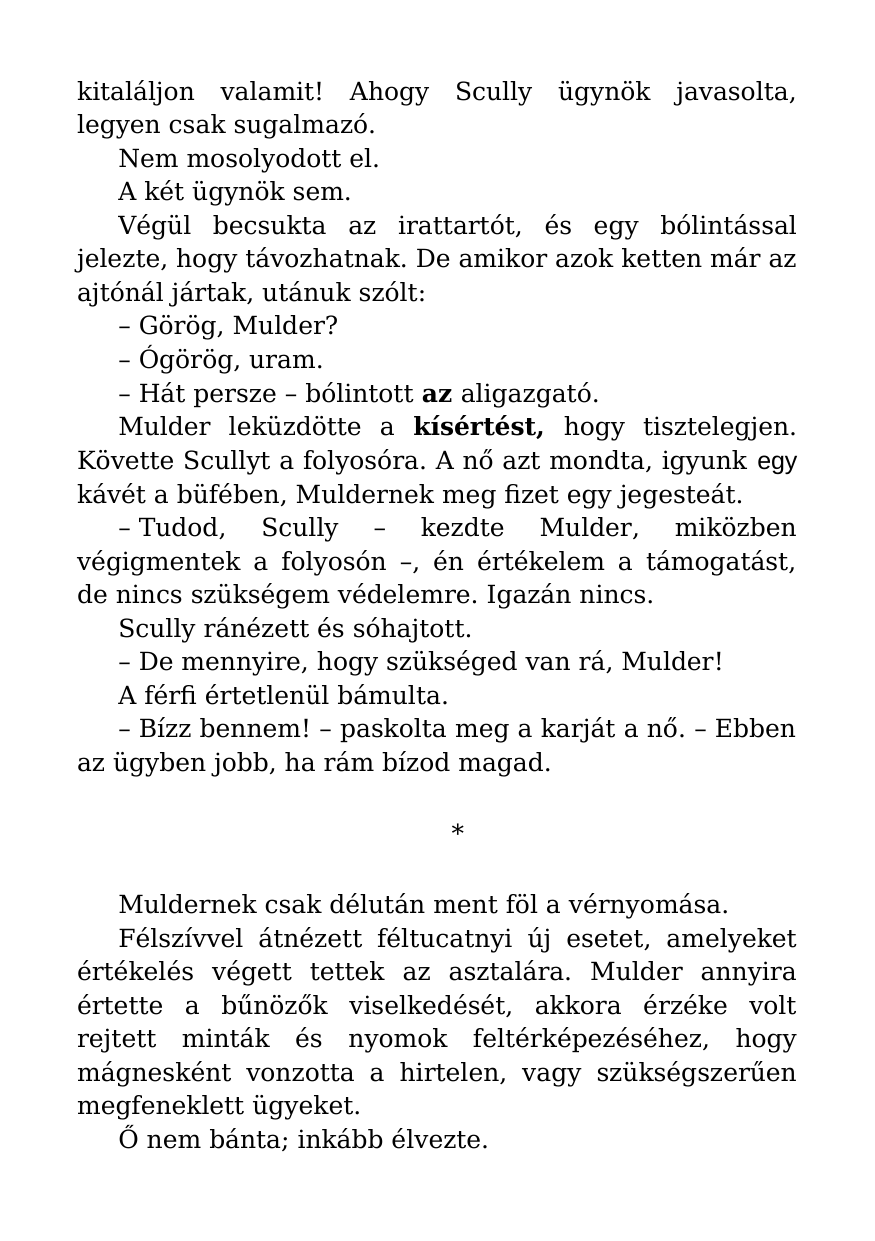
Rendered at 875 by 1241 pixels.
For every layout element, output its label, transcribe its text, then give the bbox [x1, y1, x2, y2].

text – De mennyire, hogy szükséged van rá, Mulder! [77, 648, 797, 677]
text Muldernek csak délután ment föl a vérnyomása. [77, 890, 797, 919]
text A férfi értetlenül bámulta. [77, 681, 797, 710]
text – Bízz bennem! – paskolta meg a karját a nő. – Ebben az ügyben jobb, ha rám bízod magad. [77, 715, 797, 777]
text Nem mosolyodott el. [77, 144, 797, 173]
text – Hát persze – bólintott az aligazgató. [77, 379, 797, 408]
text A két ügynök sem. [77, 177, 797, 207]
text Félszívvel átnézett féltucatnyi új esetet, amelyeket értékelés végett tettek az asztalára. Mulder annyira értette a bűnözők viselkedését, akkora érzéke volt rejtett minták és nyomok feltérképezéséhez, hogy mágnesként vonzotta a hirtelen, vagy szükségszerűen megfeneklett ügyeket. [77, 924, 797, 1121]
text – Görög, Mulder? [77, 312, 797, 341]
text Scully ránézett és sóhajtott. [77, 614, 797, 643]
text Ő nem bánta; inkább élvezte. [77, 1125, 797, 1154]
text – Tudod, Scully – kezdte Mulder, miközben végigmentek a folyosón –, én értékelem a támogatást, de nincs szükségem védelemre. Igazán nincs. [77, 513, 797, 610]
text – Ógörög, uram. [77, 345, 797, 374]
text * [77, 819, 797, 848]
text Végül becsukta az irattartót, és egy bólintással jelezte, hogy távozhatnak. De amikor azok ketten már az ajtónál jártak, utánuk szólt: [77, 211, 797, 307]
text Mulder leküzdötte a kísértést, hogy tisztelegjen. Követte Scullyt a folyosóra. A nő azt mondta, igyunk egy kávét a büfében, Muldernek meg fizet egy jegesteát. [77, 412, 797, 509]
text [77, 77, 797, 139]
